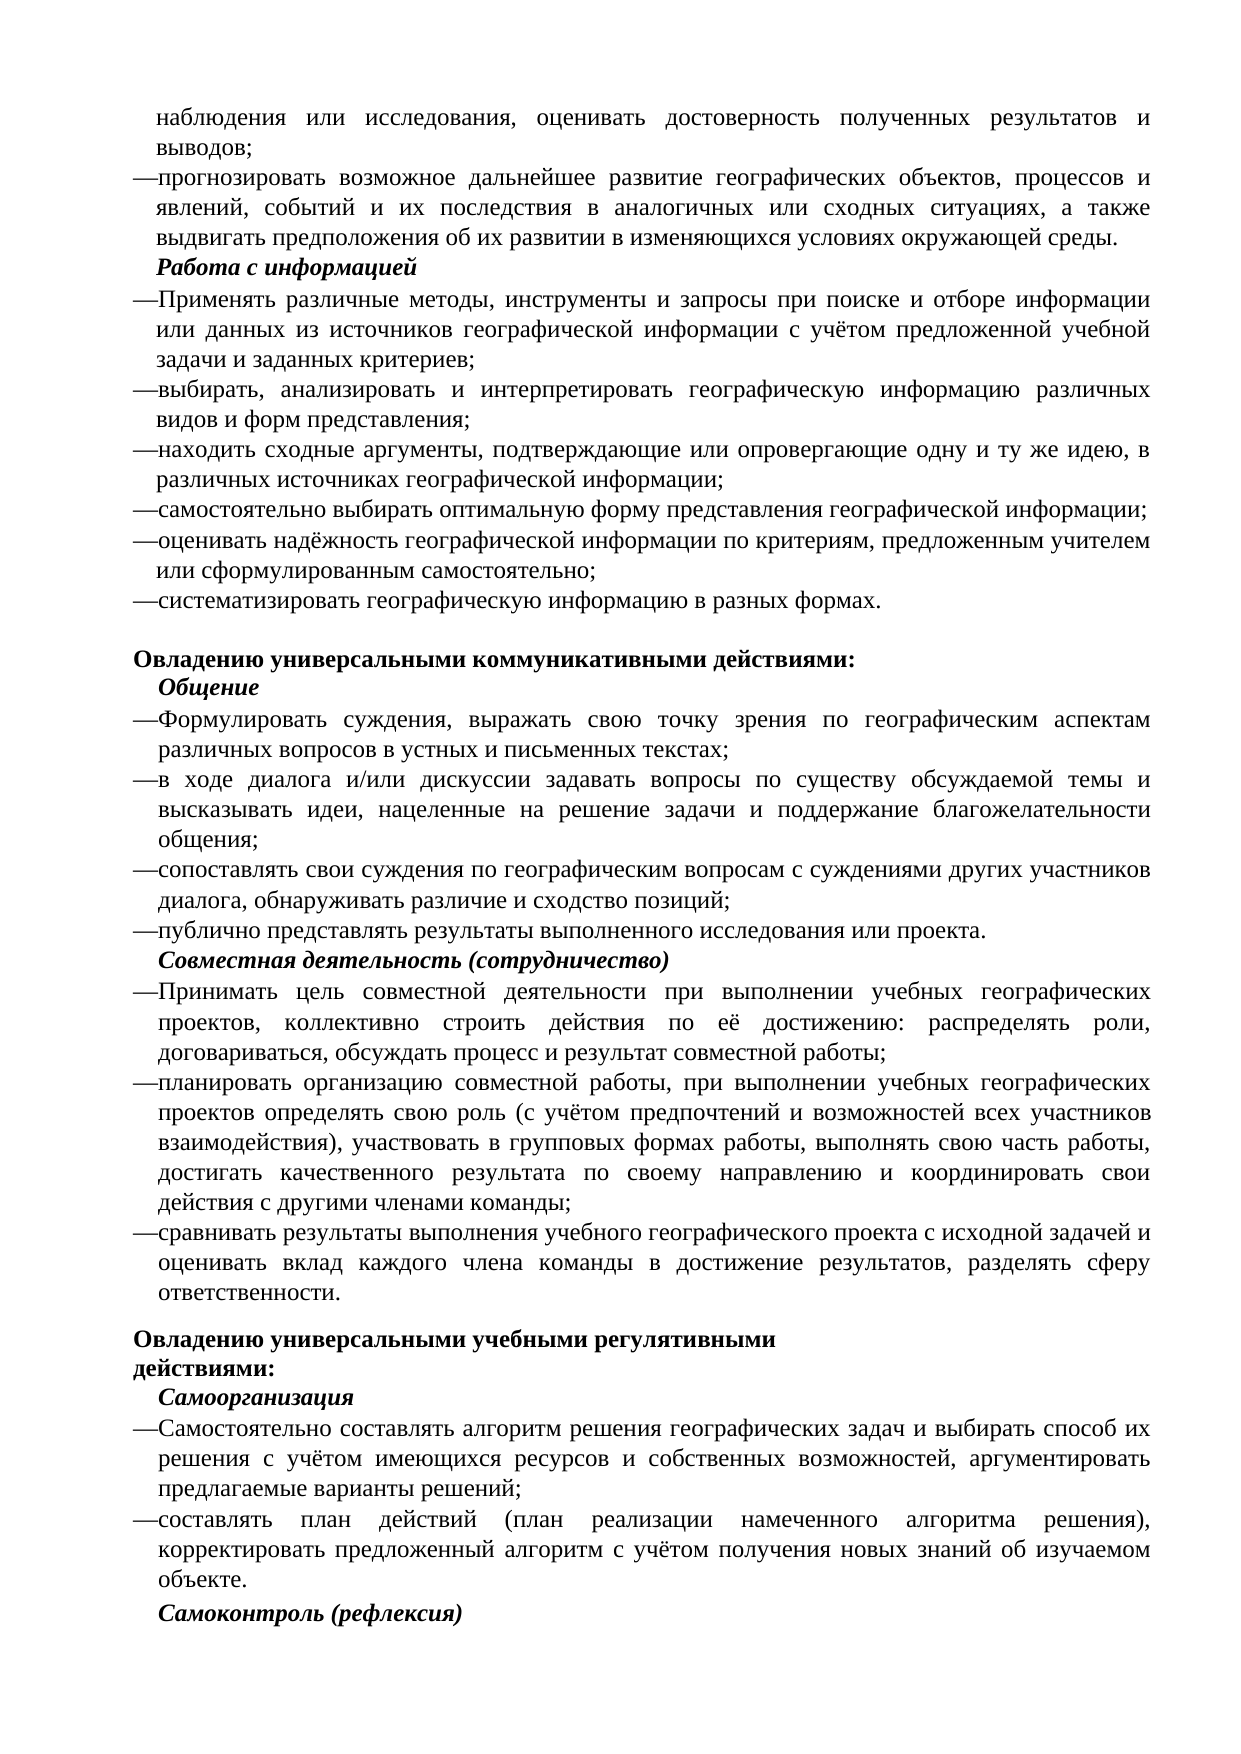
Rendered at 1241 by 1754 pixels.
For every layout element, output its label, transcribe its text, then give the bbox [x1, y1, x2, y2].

text действиями: [133, 1353, 1152, 1382]
text Общение [133, 672, 1152, 701]
text —находить сходные аргументы, подтверждающие или опровергающие одну и ту же идею, в различных источниках географической информации; [133, 434, 1152, 493]
text Работа с информацией [133, 252, 1152, 281]
text Совместная деятельность (сотрудничество) [133, 945, 1152, 974]
text —выбирать, анализировать и интерпретировать географическую информацию различных видов и форм представления; [133, 374, 1152, 433]
text —прогнозировать возможное дальнейшее развитие географических объектов, процессов и явлений, событий и их последствия в аналогичных или сходных ситуациях, а также выдвигать предположения об их развитии в изменяющихся условиях окружающей среды. [133, 162, 1152, 251]
text —сравнивать результаты выполнения учебного географического проекта с исходной задачей и оценивать вклад каждого члена команды в достижение результатов, разделять сферу ответственности. [133, 1217, 1152, 1306]
text —Применять различные методы, инструменты и запросы при поиске и отборе информации или данных из источников географической информации с учётом предложенной учебной задачи и заданных критериев; [133, 284, 1152, 373]
text —публично представлять результаты выполненного исследования или проекта. [133, 915, 1152, 943]
text —сопоставлять свои суждения по географическим вопросам с суждениями других участников диалога, обнаруживать различие и сходство позиций; [133, 854, 1152, 913]
text Овладению универсальными коммуникативными действиями: [133, 644, 1152, 672]
text —систематизировать географическую информацию в разных формах. [133, 585, 1152, 614]
text Самоорганизация [133, 1382, 1152, 1411]
text Овладению универсальными учебными регулятивными [133, 1324, 1152, 1353]
text —в ходе диалога и/или дискуссии задавать вопросы по существу обсуждаемой темы и высказывать идеи, нацеленные на решение задачи и поддержание благожелательности общения; [133, 764, 1152, 853]
text —самостоятельно выбирать оптимальную форму представления географической информации; [133, 494, 1152, 523]
text —Формулировать суждения, выражать свою точку зрения по географическим аспектам различных вопросов в устных и письменных текстах; [133, 704, 1152, 763]
text —планировать организацию совместной работы, при выполнении учебных географических проектов определять свою роль (с учётом предпочтений и возможностей всех участников взаимодействия), участвовать в групповых формах работы, выполнять свою часть работы, достигать качественного результата по своему направлению и координировать свои действия с другими членами команды; [133, 1067, 1152, 1216]
text —Самостоятельно составлять алгоритм решения географических задач и выбирать способ их решения с учётом имеющихся ресурсов и собственных возможностей, аргументировать предлагаемые варианты решений; [133, 1413, 1152, 1502]
text —оценивать надёжность географической информации по критериям, предложенным учителем или сформулированным самостоятельно; [133, 525, 1152, 583]
text —составлять план действий (план реализации намеченного алгоритма решения), корректировать предложенный алгоритм с учётом получения новых знаний об изучаемом объекте. [133, 1504, 1152, 1593]
text —Принимать цель совместной деятельности при выполнении учебных географических проектов, коллективно строить действия по её достижению: распределять роли, договариваться, обсуждать процесс и результат совместной работы; [133, 976, 1152, 1065]
text Самоконтроль (рефлексия) [133, 1598, 1152, 1627]
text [133, 102, 1152, 161]
